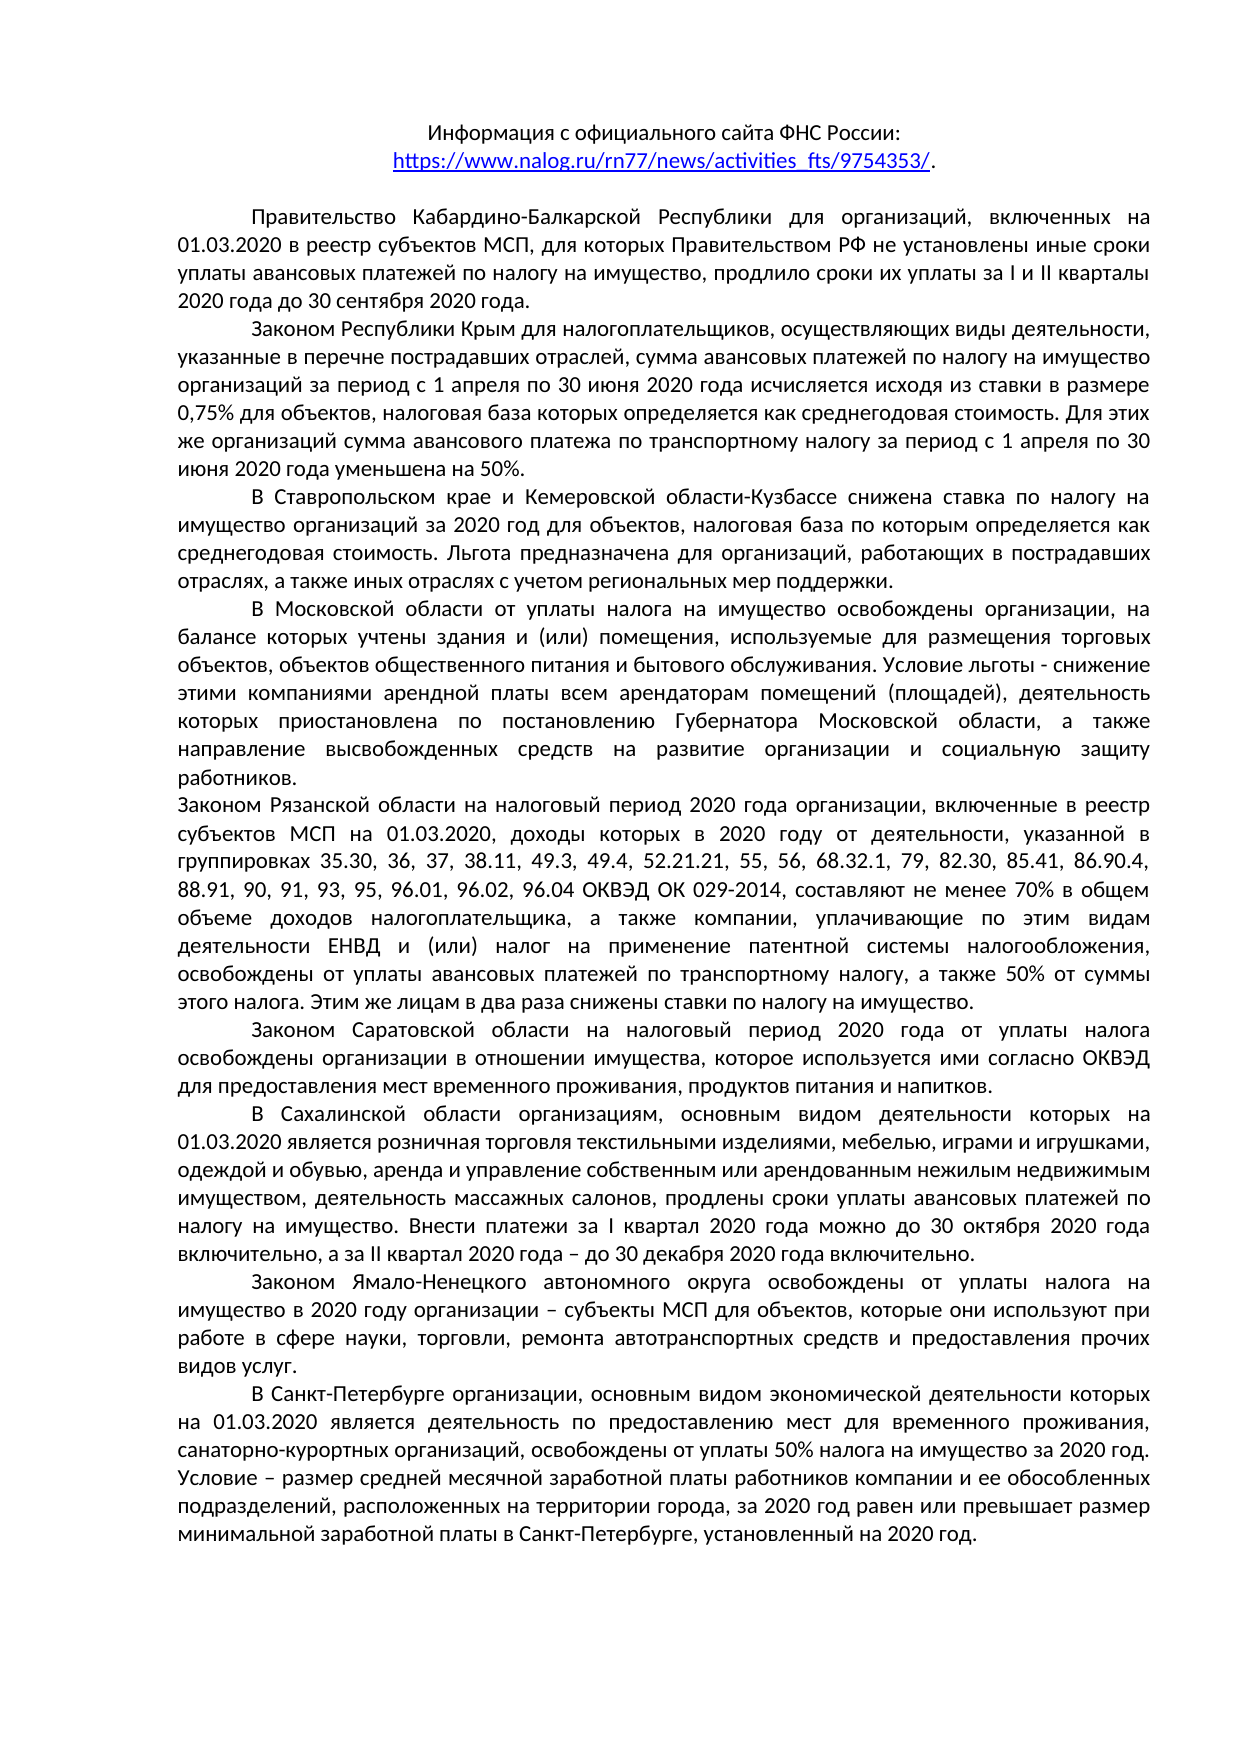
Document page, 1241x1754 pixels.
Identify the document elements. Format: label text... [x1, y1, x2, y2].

text Информация с официального сайта ФНС России: https://www.nalog.ru/rn77/news/activities_fts/9754353/. [177, 118, 1152, 174]
text Законом Ямало-Ненецкого автономного округа освобождены от уплаты налога на имущество в 2020 году организации – субъекты МСП для объектов, которые они используют при работе в сфере науки, торговли, ремонта автотранспортных средств и предоставления прочих видов услуг. [177, 1267, 1152, 1379]
text В Санкт-Петербурге организации, основным видом экономической деятельности которых на 01.03.2020 является деятельность по предоставлению мест для временного проживания, санаторно-курортных организаций, освобождены от уплаты 50% налога на имущество за 2020 год. Условие – размер средней месячной заработной платы работников компании и ее обособленных подразделений, расположенных на территории города, за 2020 год равен или превышает размер минимальной заработной платы в Санкт-Петербурге, установленный на 2020 год. [177, 1379, 1152, 1547]
text Правительство Кабардино-Балкарской Республики для организаций, включенных на 01.03.2020 в реестр субъектов МСП, для которых Правительством РФ не установлены иные сроки уплаты авансовых платежей по налогу на имущество, продлило сроки их уплаты за I и II кварталы 2020 года до 30 сентября 2020 года. [177, 202, 1152, 314]
text Законом Республики Крым для налогоплательщиков, осуществляющих виды деятельности, указанные в перечне пострадавших отраслей, сумма авансовых платежей по налогу на имущество организаций за период с 1 апреля по 30 июня 2020 года исчисляется исходя из ставки в размере 0,75% для объектов, налоговая база которых определяется как среднегодовая стоимость. Для этих же организаций сумма авансового платежа по транспортному налогу за период с 1 апреля по 30 июня 2020 года уменьшена на 50%. [177, 314, 1152, 482]
text Законом Саратовской области на налоговый период 2020 года от уплаты налога освобождены организации в отношении имущества, которое используется ими согласно ОКВЭД для предоставления мест временного проживания, продуктов питания и напитков. [177, 1015, 1152, 1099]
text В Ставропольском крае и Кемеровской области-Кузбассе снижена ставка по налогу на имущество организаций за 2020 год для объектов, налоговая база по которым определяется как среднегодовая стоимость. Льгота предназначена для организаций, работающих в пострадавших отраслях, а также иных отраслях с учетом региональных мер поддержки. [177, 482, 1152, 594]
text В Сахалинской области организациям, основным видом деятельности которых на 01.03.2020 является розничная торговля текстильными изделиями, мебелью, играми и игрушками, одеждой и обувью, аренда и управление собственным или арендованным нежилым недвижимым имуществом, деятельность массажных салонов, продлены сроки уплаты авансовых платежей по налогу на имущество. Внести платежи за I квартал 2020 года можно до 30 октября 2020 года включительно, а за II квартал 2020 года – до 30 декабря 2020 года включительно. [177, 1099, 1152, 1267]
text В Московской области от уплаты налога на имущество освобождены организации, на балансе которых учтены здания и (или) помещения, используемые для размещения торговых объектов, объектов общественного питания и бытового обслуживания. Условие льготы - снижение этими компаниями арендной платы всем арендаторам помещений (площадей), деятельность которых приостановлена по постановлению Губернатора Московской области, а также направление высвобожденных средств на развитие организации и социальную защиту работников. Законом Рязанской области на налоговый период 2020 года организации, включенные в реестр субъектов МСП на 01.03.2020, доходы которых в 2020 году от деятельности, указанной в группировках 35.30, 36, 37, 38.11, 49.3, 49.4, 52.21.21, 55, 56, 68.32.1, 79, 82.30, 85.41, 86.90.4, 88.91, 90, 91, 93, 95, 96.01, 96.02, 96.04 ОКВЭД ОК 029-2014, составляют не менее 70% в общем объеме доходов налогоплательщика, а также компании, уплачивающие по этим видам деятельности ЕНВД и (или) налог на применение патентной системы налогообложения, освобождены от уплаты авансовых платежей по транспортному налогу, а также 50% от суммы этого налога. Этим же лицам в два раза снижены ставки по налогу на имущество. [177, 594, 1152, 1015]
